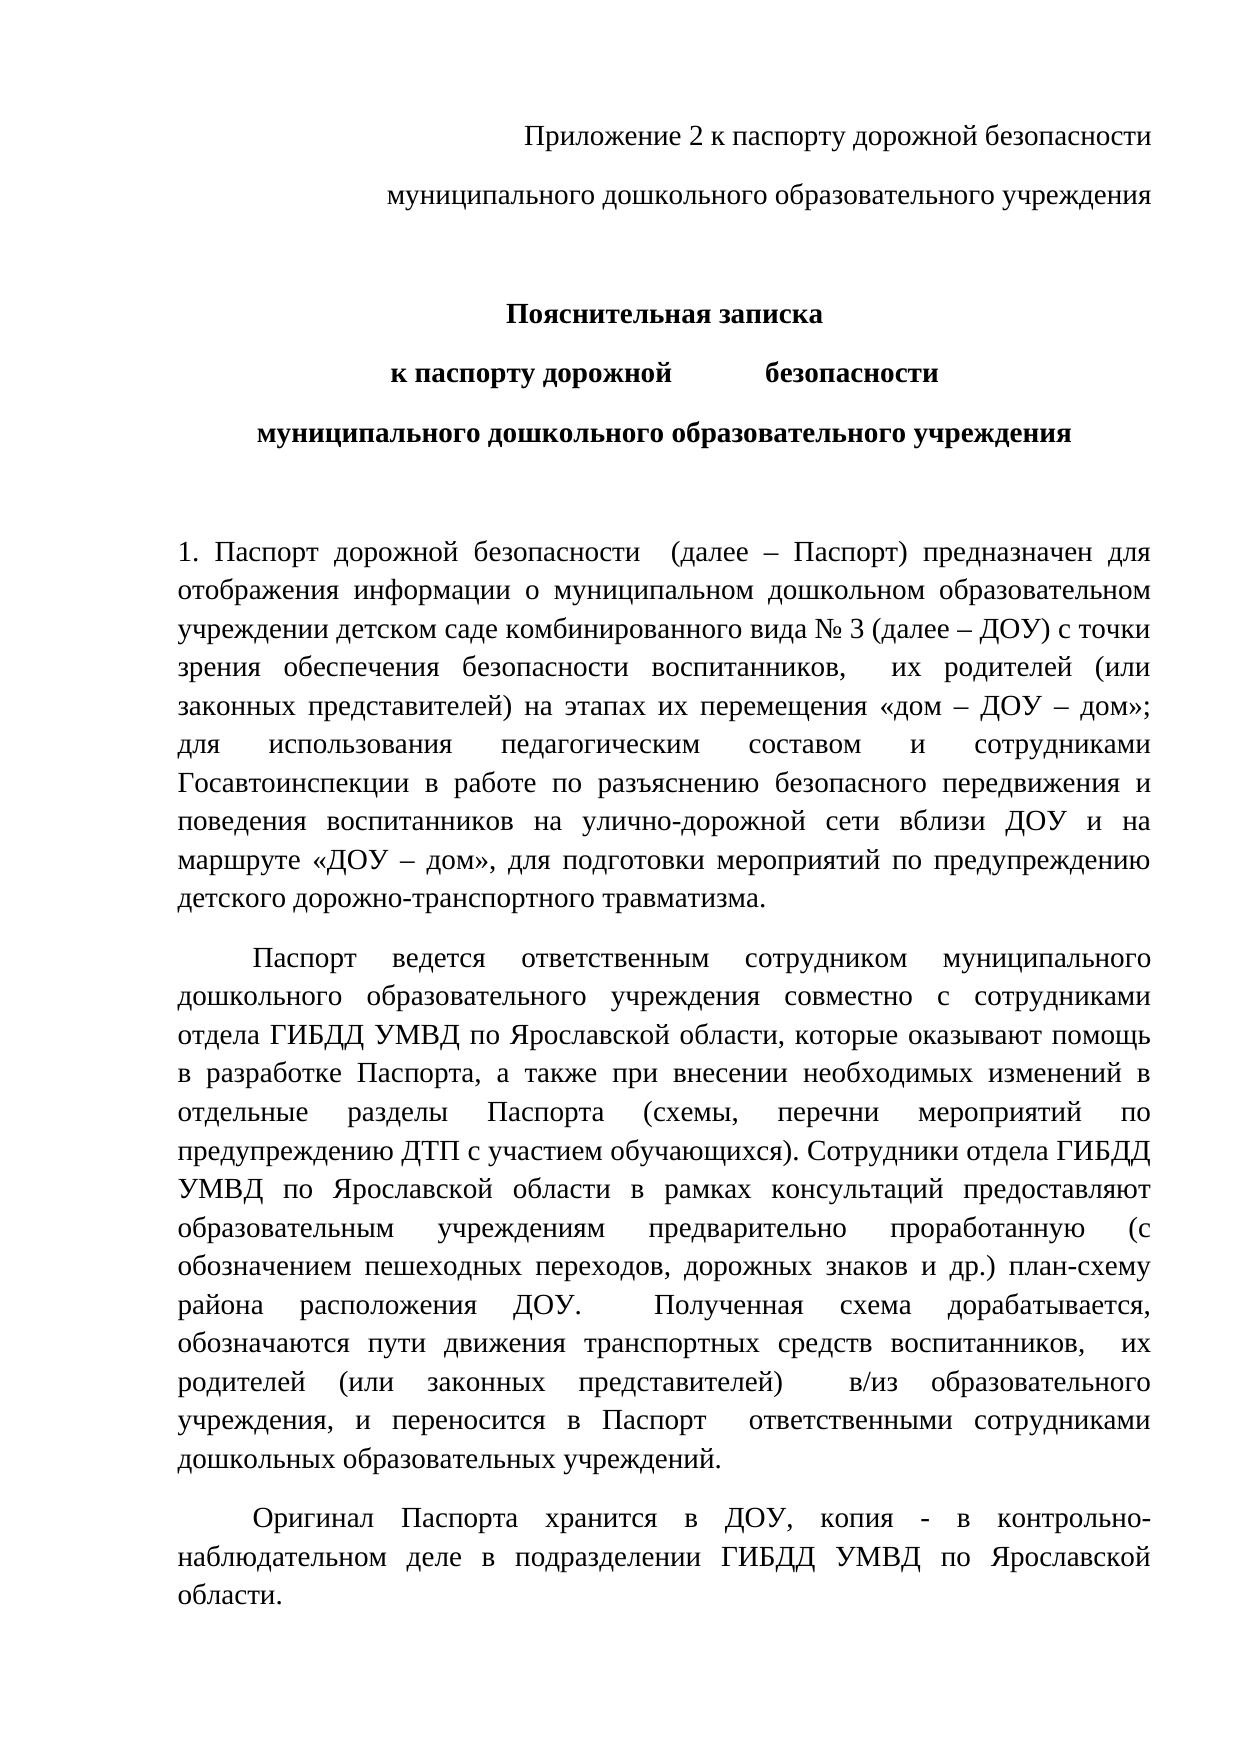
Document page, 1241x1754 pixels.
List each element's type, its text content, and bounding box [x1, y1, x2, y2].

text Оригинал Паспорта хранится в ДОУ, копия - в контрольно-наблюдательном деле в подразделении ГИБДД УМВД по Ярославской области. [177, 1500, 1152, 1611]
text Приложение 2 к паспорту дорожной безопасности [177, 118, 1152, 152]
text муниципального дошкольного образовательного учреждения [177, 415, 1152, 448]
text Пояснительная записка [177, 296, 1152, 330]
text муниципального дошкольного образовательного учреждения [177, 177, 1152, 211]
text 1. Паспорт дорожной безопасности (далее – Паспорт) предназначен для отображения информации о муниципальном дошкольном образовательном учреждении детском саде комбинированного вида № 3 (далее – ДОУ) с точки зрения обеспечения безопасности воспитанников, их родителей (или законных представителей) на этапах их перемещения «дом – ДОУ – дом»; для использования педагогическим составом и сотрудниками Госавтоинспекции в работе по разъяснению безопасного передвижения и поведения воспитанников на улично-дорожной сети вблизи ДОУ и на маршруте «ДОУ – дом», для подготовки мероприятий по предупреждению детского дорожно-транспортного травматизма. [177, 534, 1152, 914]
text к паспорту дорожной безопасности [177, 356, 1152, 389]
text Паспорт ведется ответственным сотрудником муниципального дошкольного образовательного учреждения совместно с сотрудниками отдела ГИБДД УМВД по Ярославской области, которые оказывают помощь в разработке Паспорта, а также при внесении необходимых изменений в отдельные разделы Паспорта (схемы, перечни мероприятий по предупреждению ДТП с участием обучающихся). Сотрудники отдела ГИБДД УМВД по Ярославской области в рамках консультаций предоставляют образовательным учреждениям предварительно проработанную (с обозначением пешеходных переходов, дорожных знаков и др.) план-схему района расположения ДОУ. Полученная схема дорабатывается, обозначаются пути движения транспортных средств воспитанников, их родителей (или законных представителей) в/из образовательного учреждения, и переносится в Паспорт ответственными сотрудниками дошкольных образовательных учреждений. [177, 940, 1152, 1474]
